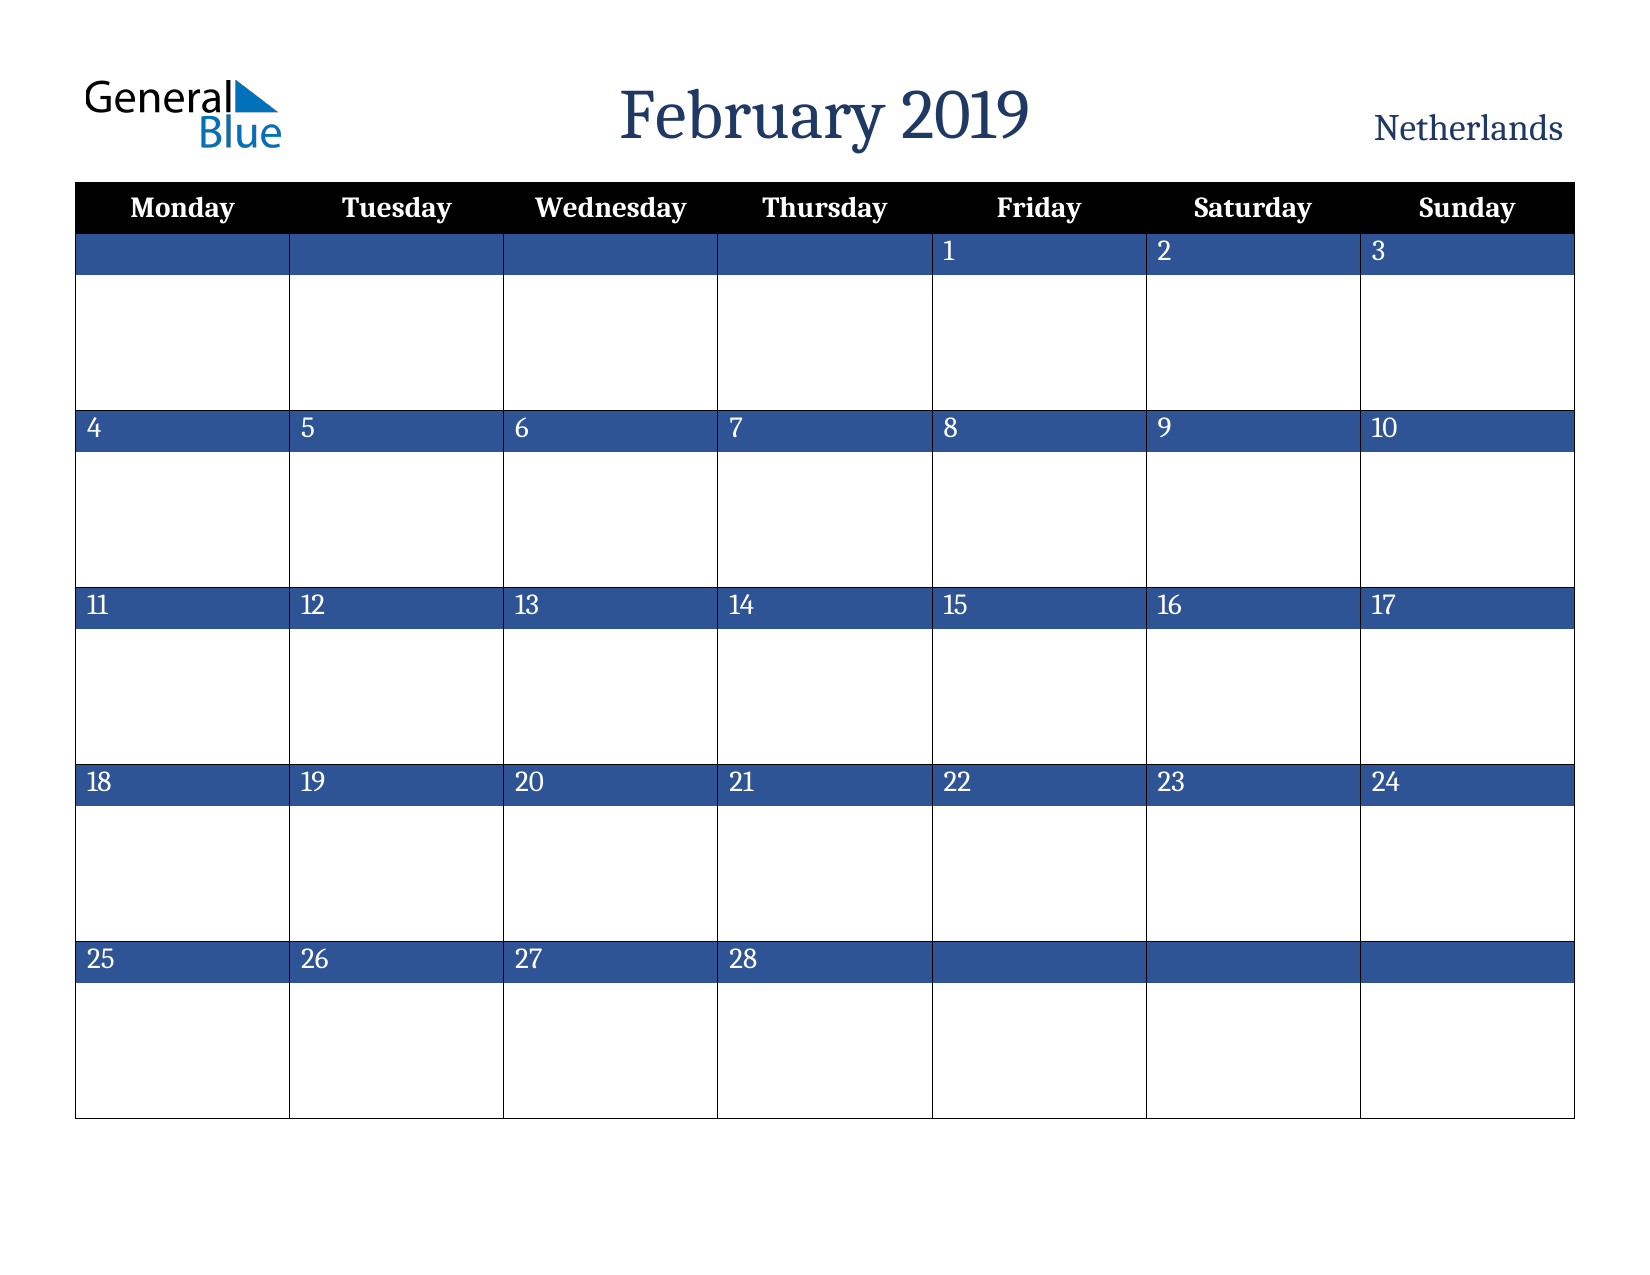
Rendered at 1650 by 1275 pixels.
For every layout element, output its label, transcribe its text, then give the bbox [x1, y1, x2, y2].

table_cell [76, 629, 289, 764]
table_cell [933, 806, 1146, 941]
table_cell [1361, 452, 1574, 587]
table_cell [1147, 983, 1360, 1118]
table_cell 28 [718, 942, 932, 983]
table_cell 13 [504, 588, 717, 629]
table_cell 14 [718, 588, 932, 629]
table_cell 23 [1147, 765, 1360, 806]
table_cell 1 [933, 234, 1146, 275]
table_cell 21 [718, 765, 932, 806]
table_cell Monday [76, 183, 289, 233]
table_cell [718, 275, 932, 410]
table_cell [290, 806, 503, 941]
table_cell 4 [76, 411, 289, 452]
table_cell [933, 942, 1146, 983]
table_cell [290, 234, 503, 275]
table_cell [718, 806, 932, 941]
table_header February 2019 [504, 75, 1146, 182]
table_cell [1361, 942, 1574, 983]
table_cell Sunday [1361, 183, 1574, 233]
table_cell [76, 452, 289, 587]
table_cell [1147, 275, 1360, 410]
table_cell [504, 806, 717, 941]
table_cell [1361, 629, 1574, 764]
table_cell [933, 983, 1146, 1118]
table_cell 8 [933, 411, 1146, 452]
table_cell 18 [76, 765, 289, 806]
table_cell [504, 452, 717, 587]
table_cell Saturday [1147, 183, 1360, 233]
table_cell 26 [290, 942, 503, 983]
table_cell 17 [1361, 588, 1574, 629]
table_cell [933, 275, 1146, 410]
table_cell [718, 629, 932, 764]
table_cell 19 [290, 765, 503, 806]
table_cell [76, 983, 289, 1118]
table_cell 3 [1361, 234, 1574, 275]
picture [86, 80, 281, 148]
table_cell 24 [1361, 765, 1574, 806]
table_cell Friday [933, 183, 1146, 233]
table_cell [290, 452, 503, 587]
table_cell [504, 983, 717, 1118]
table_cell [933, 452, 1146, 587]
table_cell [933, 629, 1146, 764]
table_cell [1361, 275, 1574, 410]
table_cell 27 [504, 942, 717, 983]
table_cell 15 [933, 588, 1146, 629]
table_cell [504, 234, 717, 275]
table_cell 5 [290, 411, 503, 452]
table_cell 2 [1147, 234, 1360, 275]
table_cell 7 [718, 411, 932, 452]
table_cell 11 [76, 588, 289, 629]
table_cell [718, 452, 932, 587]
table_cell Tuesday [290, 183, 503, 233]
table_cell [76, 806, 289, 941]
table_cell [1361, 983, 1574, 1118]
table_header [76, 75, 503, 182]
table_cell 10 [1361, 411, 1574, 452]
table_cell [1361, 806, 1574, 941]
table_cell 6 [504, 411, 717, 452]
table_cell [1147, 629, 1360, 764]
table_cell [718, 234, 932, 275]
table_cell 12 [290, 588, 503, 629]
table_cell 22 [933, 765, 1146, 806]
table_header Netherlands [1146, 75, 1574, 182]
table_cell 25 [76, 942, 289, 983]
table_cell [76, 234, 289, 275]
table_cell 9 [1147, 411, 1360, 452]
table_cell [504, 275, 717, 410]
table_cell [1147, 806, 1360, 941]
table_cell [1147, 452, 1360, 587]
table_cell Wednesday [504, 183, 717, 233]
table_cell [290, 275, 503, 410]
table_cell [290, 983, 503, 1118]
table_cell 20 [504, 765, 717, 806]
table_cell [290, 629, 503, 764]
table_cell 16 [1147, 588, 1360, 629]
table_cell Thursday [718, 183, 932, 233]
table_cell [1147, 942, 1360, 983]
table_cell [76, 275, 289, 410]
table_cell [718, 983, 932, 1118]
table_cell [504, 629, 717, 764]
